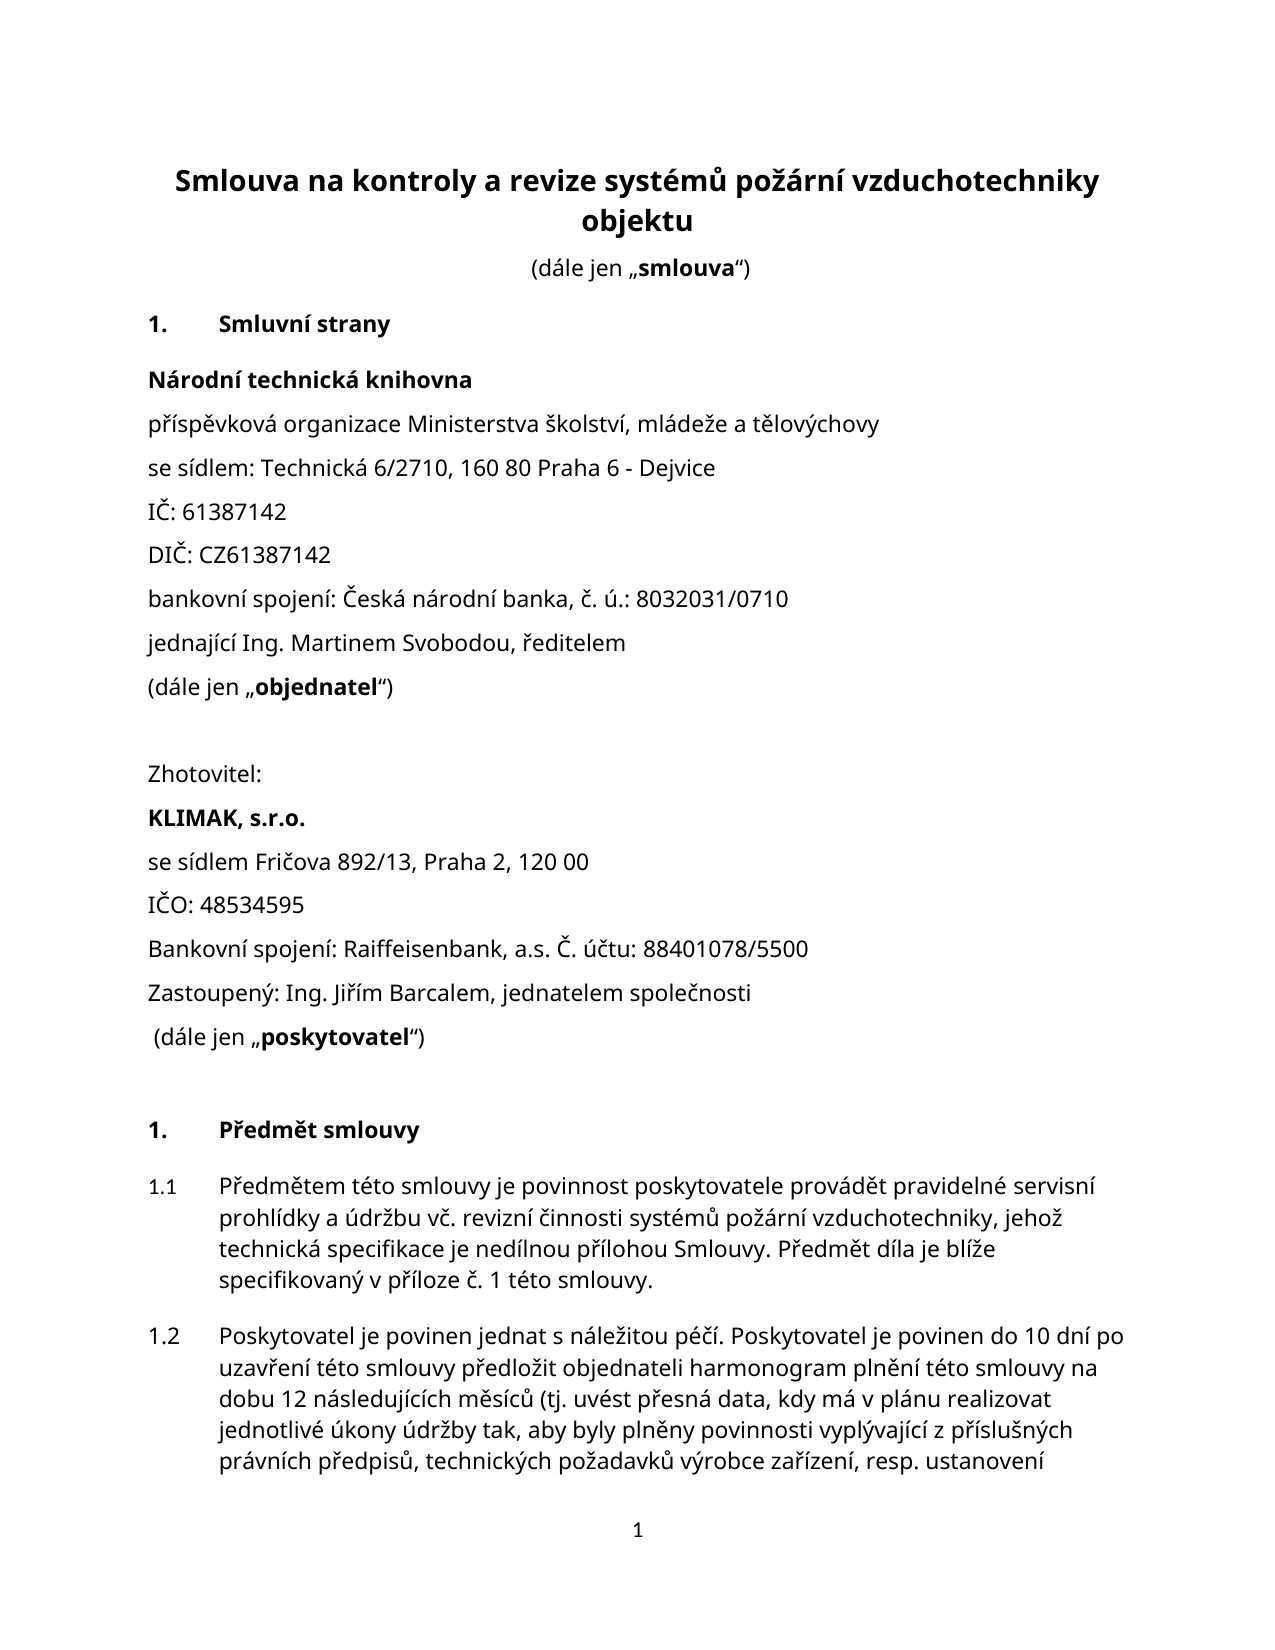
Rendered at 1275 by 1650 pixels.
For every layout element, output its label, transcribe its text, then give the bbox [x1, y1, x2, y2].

list Předmětem této smlouvy je povinnost poskytovatele provádět pravidelné servisní prohlídky a údržbu vč. revizní činnosti systémů požární vzduchotechniky, jehož technická specifikace je nedílnou přílohou Smlouvy. Předmět díla je blíže specifikovaný v příloze č. 1 této smlouvy. [148, 1170, 1127, 1295]
text příspěvková organizace Ministerstva školství, mládeže a tělovýchovy [148, 408, 1127, 439]
text (dále jen „poskytovatel“) [148, 1021, 1127, 1052]
text se sídlem: Technická 6/2710, 160 80 Praha 6 - Dejvice [148, 452, 1127, 483]
text se sídlem Fričova 892/13, Praha 2, 120 00 [148, 846, 1127, 877]
text Bankovní spojení: Raiffeisenbank, a.s. Č. účtu: 88401078/5500 [148, 933, 1127, 964]
text Smlouva na kontroly a revize systémů požární vzduchotechniky objektu [148, 160, 1127, 239]
text Zhotovitel: [148, 758, 1127, 789]
text KLIMAK, s.r.o. [148, 802, 1127, 833]
text DIČ: CZ61387142 [148, 539, 1127, 571]
text jednající Ing. Martinem Svobodou, ředitelem [148, 627, 1127, 658]
text IČO: 48534595 [148, 889, 1127, 921]
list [148, 1320, 1127, 1476]
text (dále jen „smlouva“) [148, 252, 1127, 283]
text (dále jen „objednatel“) [148, 671, 1127, 702]
text Zastoupený: Ing. Jiřím Barcalem, jednatelem společnosti [148, 977, 1127, 1008]
list Předmět smlouvy [148, 1114, 1127, 1145]
text bankovní spojení: Česká národní banka, č. ú.: 8032031/0710 [148, 583, 1127, 614]
text Národní technická knihovna [148, 364, 1127, 396]
list Smluvní strany [148, 308, 1127, 339]
text IČ: 61387142 [148, 496, 1127, 527]
